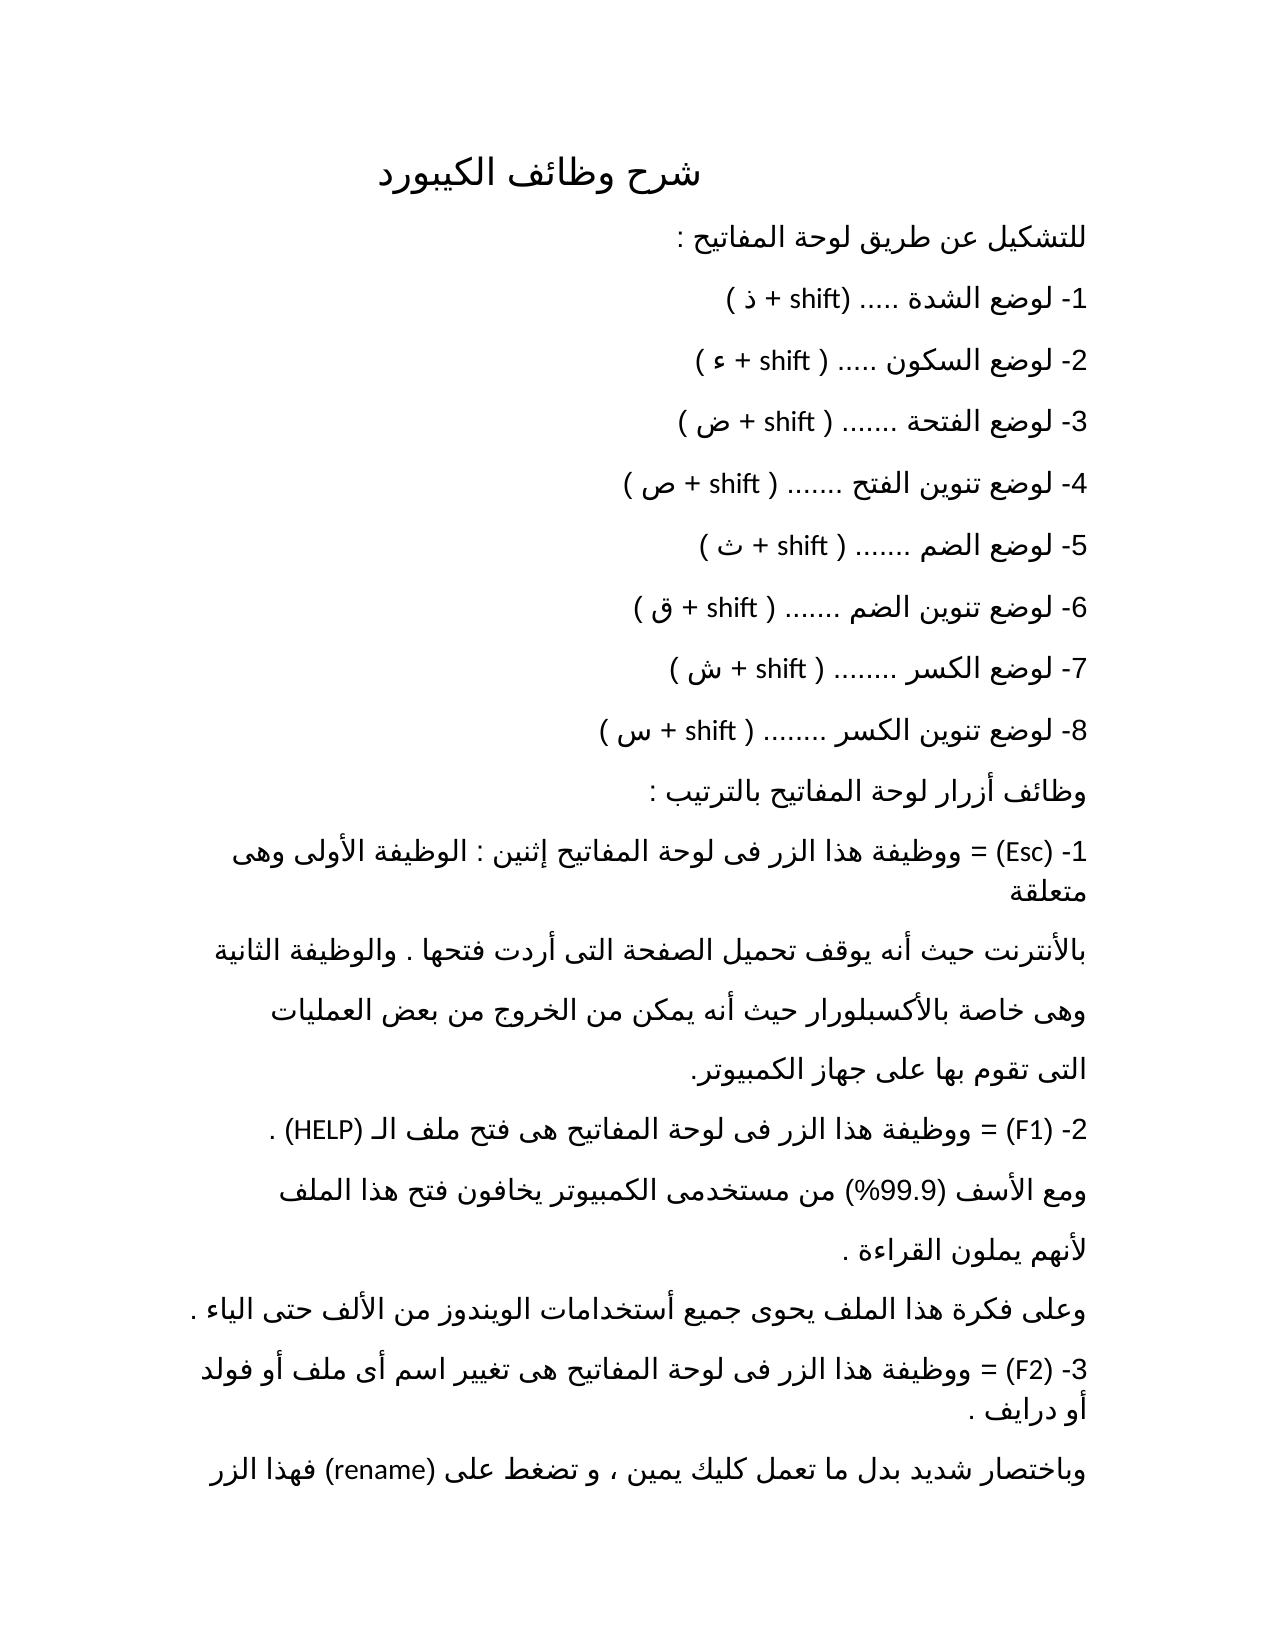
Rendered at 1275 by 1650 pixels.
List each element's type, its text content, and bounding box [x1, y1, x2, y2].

text وهى خاصة بالأكسبلورار حيث أنه يمكن من الخروج من بعض العمليات [187, 993, 1087, 1026]
text 6- لوضع تنوين الضم ....... ( shift + ق ) [187, 589, 1087, 624]
text وباختصار شديد بدل ما تعمل كليك يمين ، و تضغط على (rename) فهذا الزر [187, 1451, 1087, 1487]
text لأنهم يملون القراءة . [187, 1233, 1087, 1266]
text التى تقوم بها على جهاز الكمبيوتر. [187, 1052, 1087, 1086]
text ومع الأسف (99.9%) من مستخدمى الكمبيوتر يخافون فتح هذا الملف [187, 1173, 1087, 1207]
text 2- لوضع السكون ..... ( shift + ء ) [187, 342, 1087, 377]
text للتشكيل عن طريق لوحة المفاتيح : [187, 220, 1087, 254]
text بالأنترنت حيث أنه يوقف تحميل الصفحة التى أردت فتحها . والوظيفة الثانية [187, 933, 1087, 967]
text وعلى فكرة هذا الملف يحوى جميع أستخدامات الويندوز من الألف حتى الياء . [187, 1292, 1087, 1326]
text 8- لوضع تنوين الكسر ........ ( shift + س ) [187, 712, 1087, 748]
text 1- لوضع الشدة ..... (shift + ذ ) [187, 280, 1087, 315]
text 7- لوضع الكسر ........ ( shift + ش ) [187, 650, 1087, 686]
text وظائف أزرار لوحة المفاتيح بالترتيب : [187, 774, 1087, 807]
text شرح وظائف الكيبورد [187, 150, 1087, 193]
text 1- (Esc) = ووظيفة هذا الزر فى لوحة المفاتيح إثنين : الوظيفة الأولى وهى متعلقة [187, 833, 1087, 907]
text 2- (F1) = ووظيفة هذا الزر فى لوحة المفاتيح هى فتح ملف الـ (HELP) . [187, 1111, 1087, 1147]
text 3- لوضع الفتحة ....... ( shift + ض ) [187, 403, 1087, 439]
text 5- لوضع الضم ....... ( shift + ث ) [187, 527, 1087, 562]
text 3- (F2) = ووظيفة هذا الزر فى لوحة المفاتيح هى تغيير اسم أى ملف أو فولد أو درايف . [187, 1351, 1087, 1426]
text 4- لوضع تنوين الفتح ....... ( shift + ص ) [187, 465, 1087, 501]
